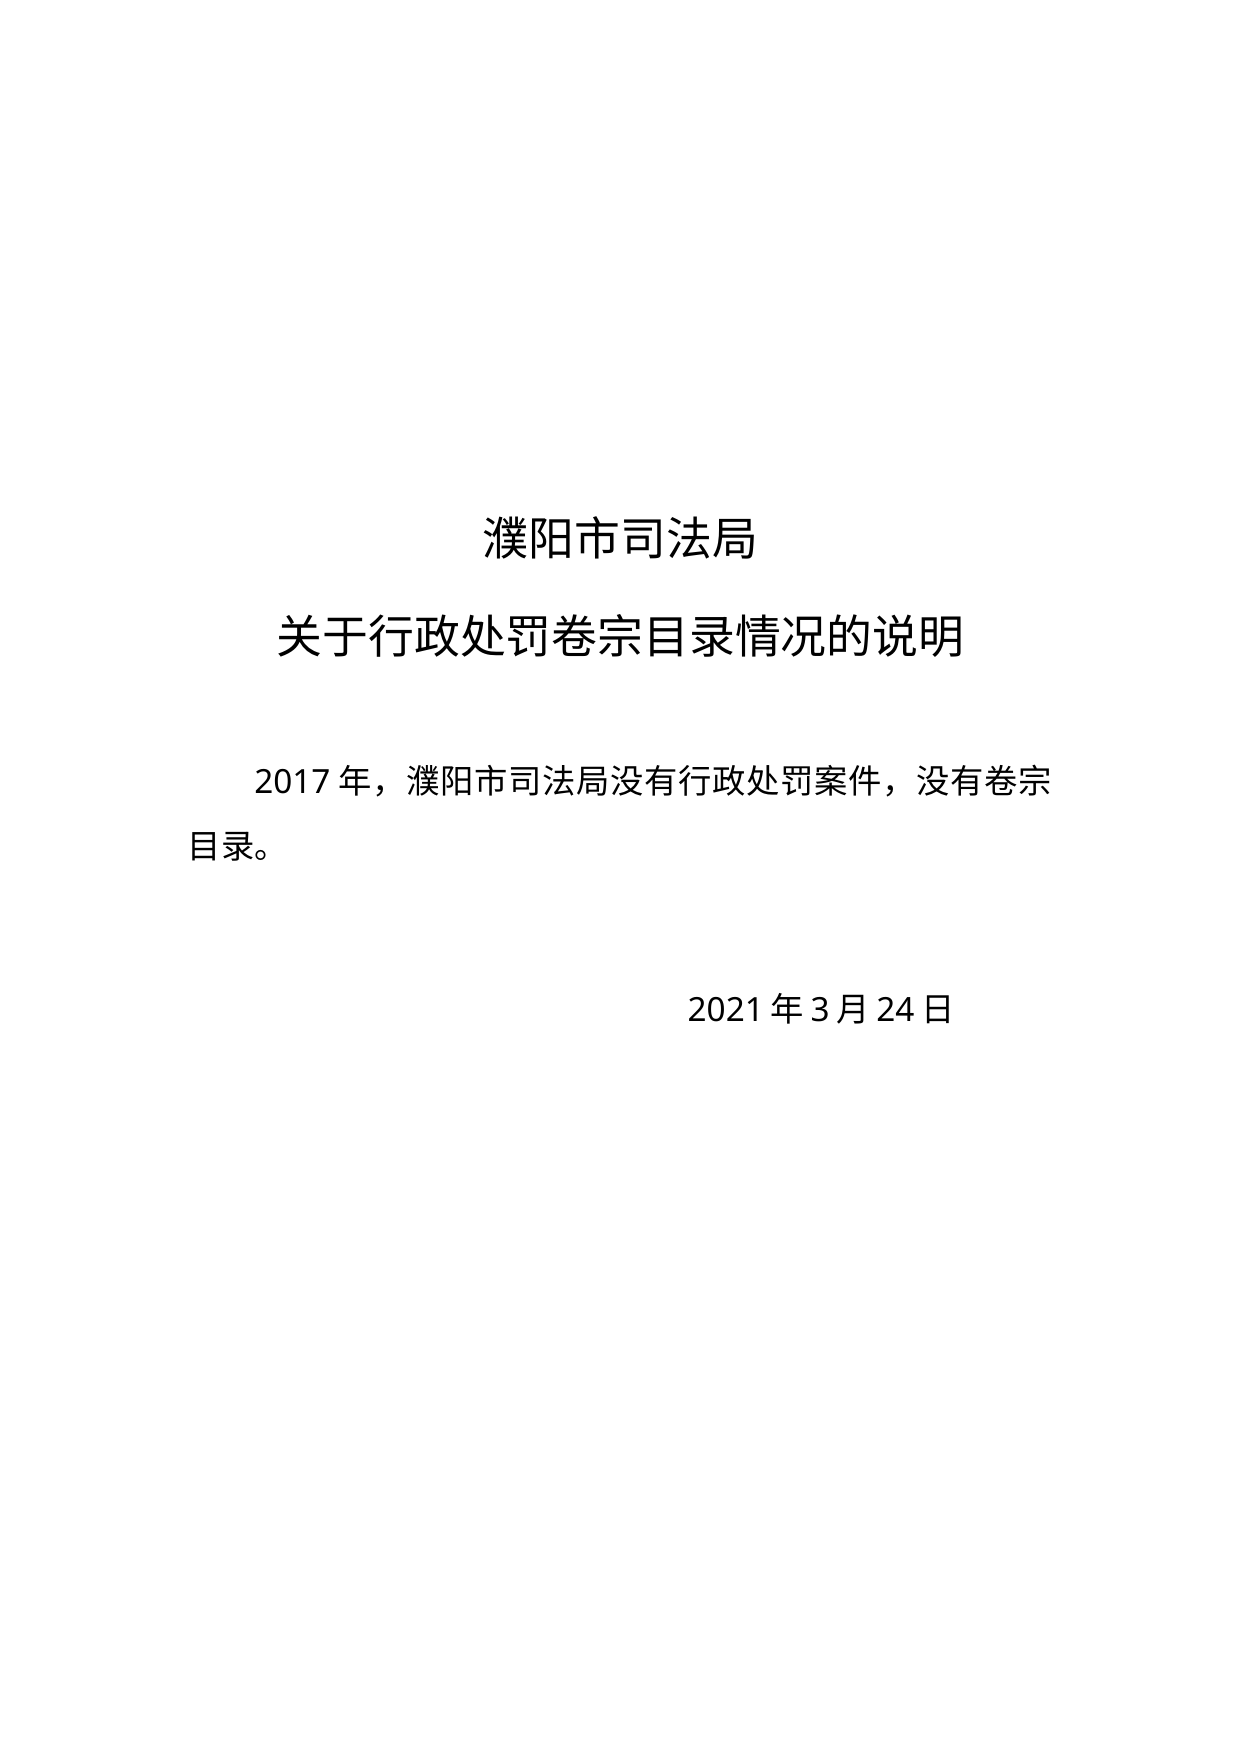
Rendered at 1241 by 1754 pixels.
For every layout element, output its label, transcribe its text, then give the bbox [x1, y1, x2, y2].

text 2021年3月24日 [187, 974, 1053, 1039]
text 关于行政处罚卷宗目录情况的说明 [187, 584, 1053, 682]
text 2017年，濮阳市司法局没有行政处罚案件，没有卷宗目录。 [187, 747, 1053, 877]
text 濮阳市司法局 [187, 487, 1053, 584]
